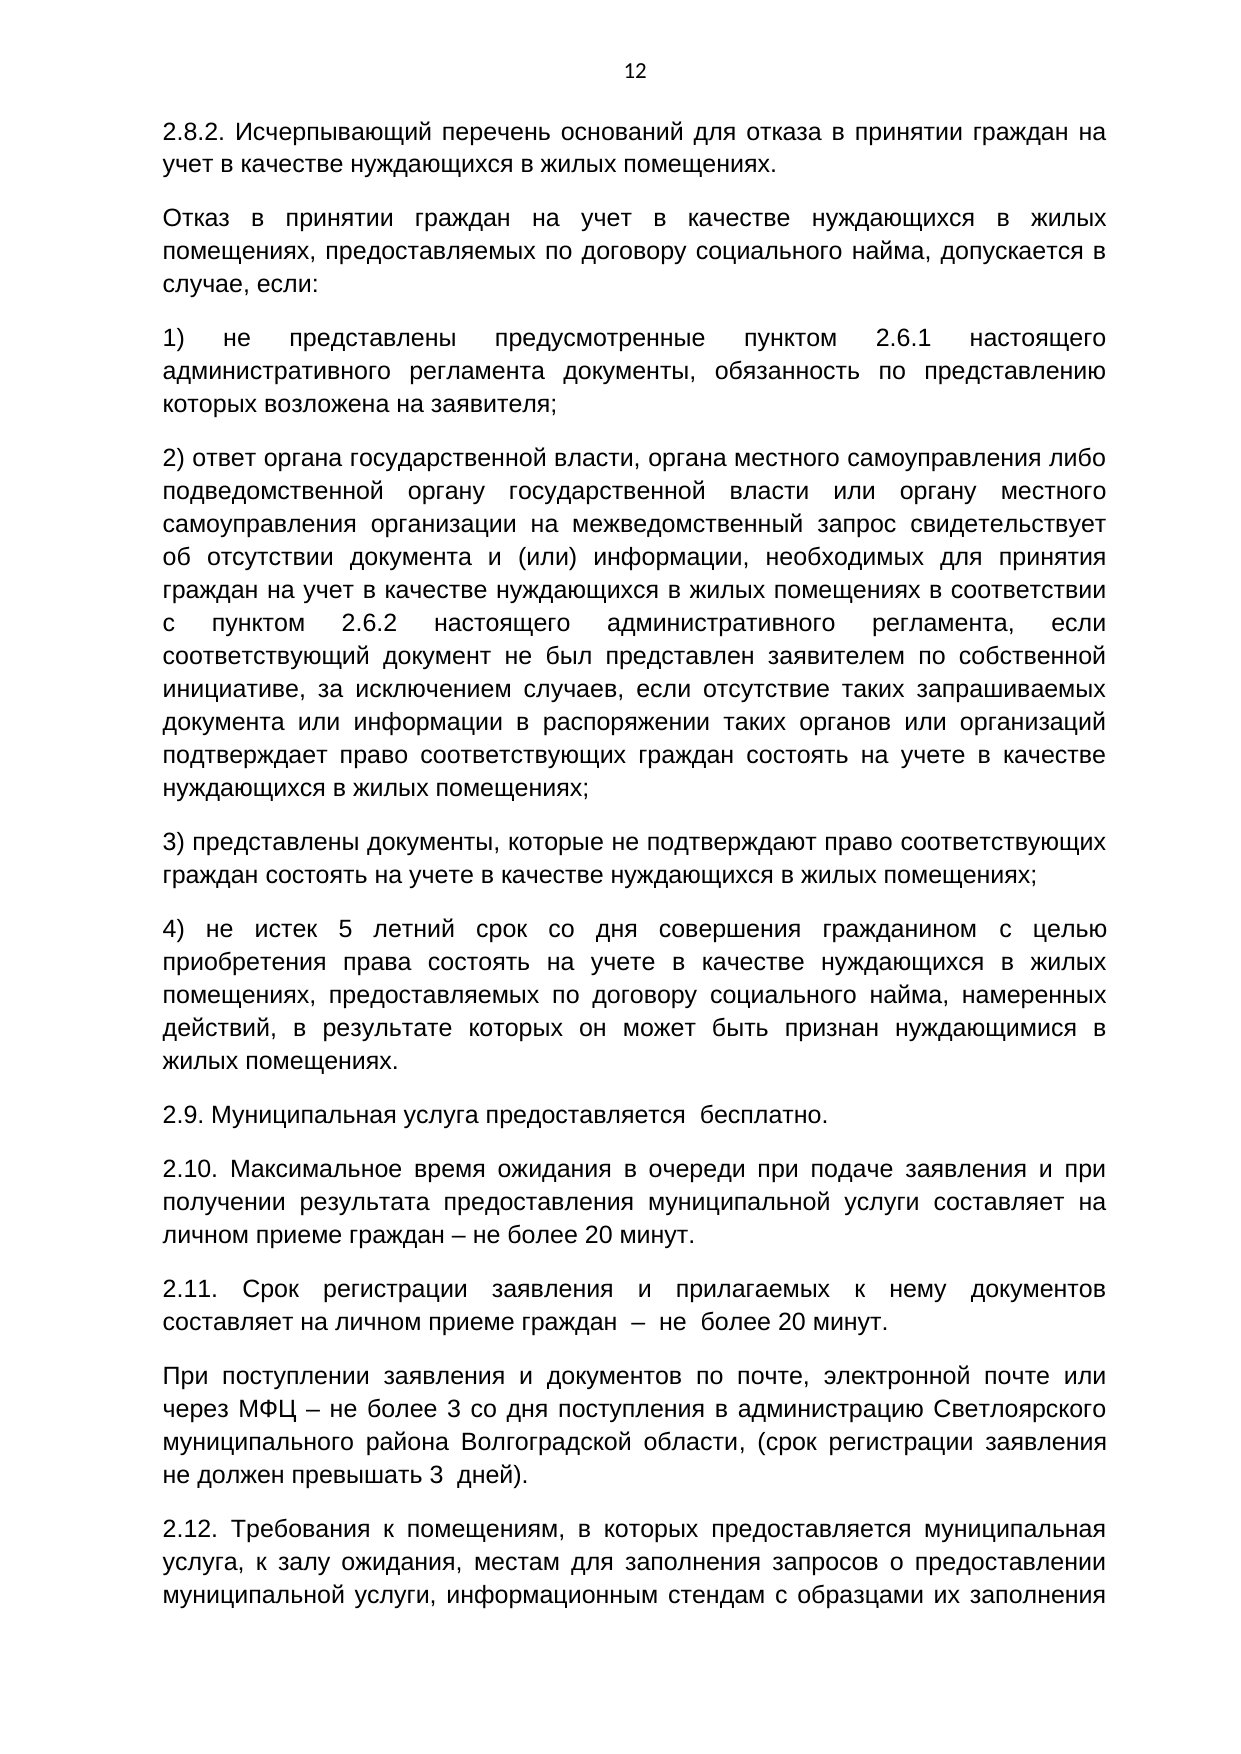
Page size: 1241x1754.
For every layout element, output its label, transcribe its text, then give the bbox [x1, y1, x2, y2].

text 3) представлены документы, которые не подтверждают право соответствующих граждан состоять на учете в качестве нуждающихся в жилых помещениях; [162, 827, 1107, 889]
text 2.9. Муниципальная услуга предоставляется бесплатно. [162, 1100, 1107, 1129]
text Отказ в принятии граждан на учет в качестве нуждающихся в жилых помещениях, предоставляемых по договору социального найма, допускается в случае, если: [162, 203, 1107, 298]
text 4) не истек 5 летний срок со дня совершения гражданином с целью приобретения права состоять на учете в качестве нуждающихся в жилых помещениях, предоставляемых по договору социального найма, намеренных действий, в результате которых он может быть признан нуждающимися в жилых помещениях. [162, 914, 1107, 1075]
text 2.8.2. Исчерпывающий перечень оснований для отказа в принятии граждан на учет в качестве нуждающихся в жилых помещениях. [162, 101, 1107, 178]
text При поступлении заявления и документов по почте, электронной почте или через МФЦ – не более 3 со дня поступления в администрацию Светлоярского муниципального района Волгоградской области, (срок регистрации заявления не должен превышать 3 дней). [162, 1361, 1107, 1488]
text 2.11. Срок регистрации заявления и прилагаемых к нему документов составляет на личном приеме граждан – не более 20 минут. [162, 1274, 1107, 1336]
text 2.10. Максимальное время ожидания в очереди при подаче заявления и при получении результата предоставления муниципальной услуги составляет на личном приеме граждан – не более 20 минут. [162, 1154, 1107, 1249]
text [162, 1513, 1107, 1608]
text 2) ответ органа государственной власти, органа местного самоуправления либо подведомственной органу государственной власти или органу местного самоуправления организации на межведомственный запрос свидетельствует об отсутствии документа и (или) информации, необходимых для принятия граждан на учет в качестве нуждающихся в жилых помещениях в соответствии с пунктом 2.6.2 настоящего административного регламента, если соответствующий документ не был представлен заявителем по собственной инициативе, за исключением случаев, если отсутствие таких запрашиваемых документа или информации в распоряжении таких органов или организаций подтверждает право соответствующих граждан состоять на учете в качестве нуждающихся в жилых помещениях; [162, 443, 1107, 802]
text 1) не представлены предусмотренные пунктом 2.6.1 настоящего административного регламента документы, обязанность по представлению которых возложена на заявителя; [162, 323, 1107, 418]
